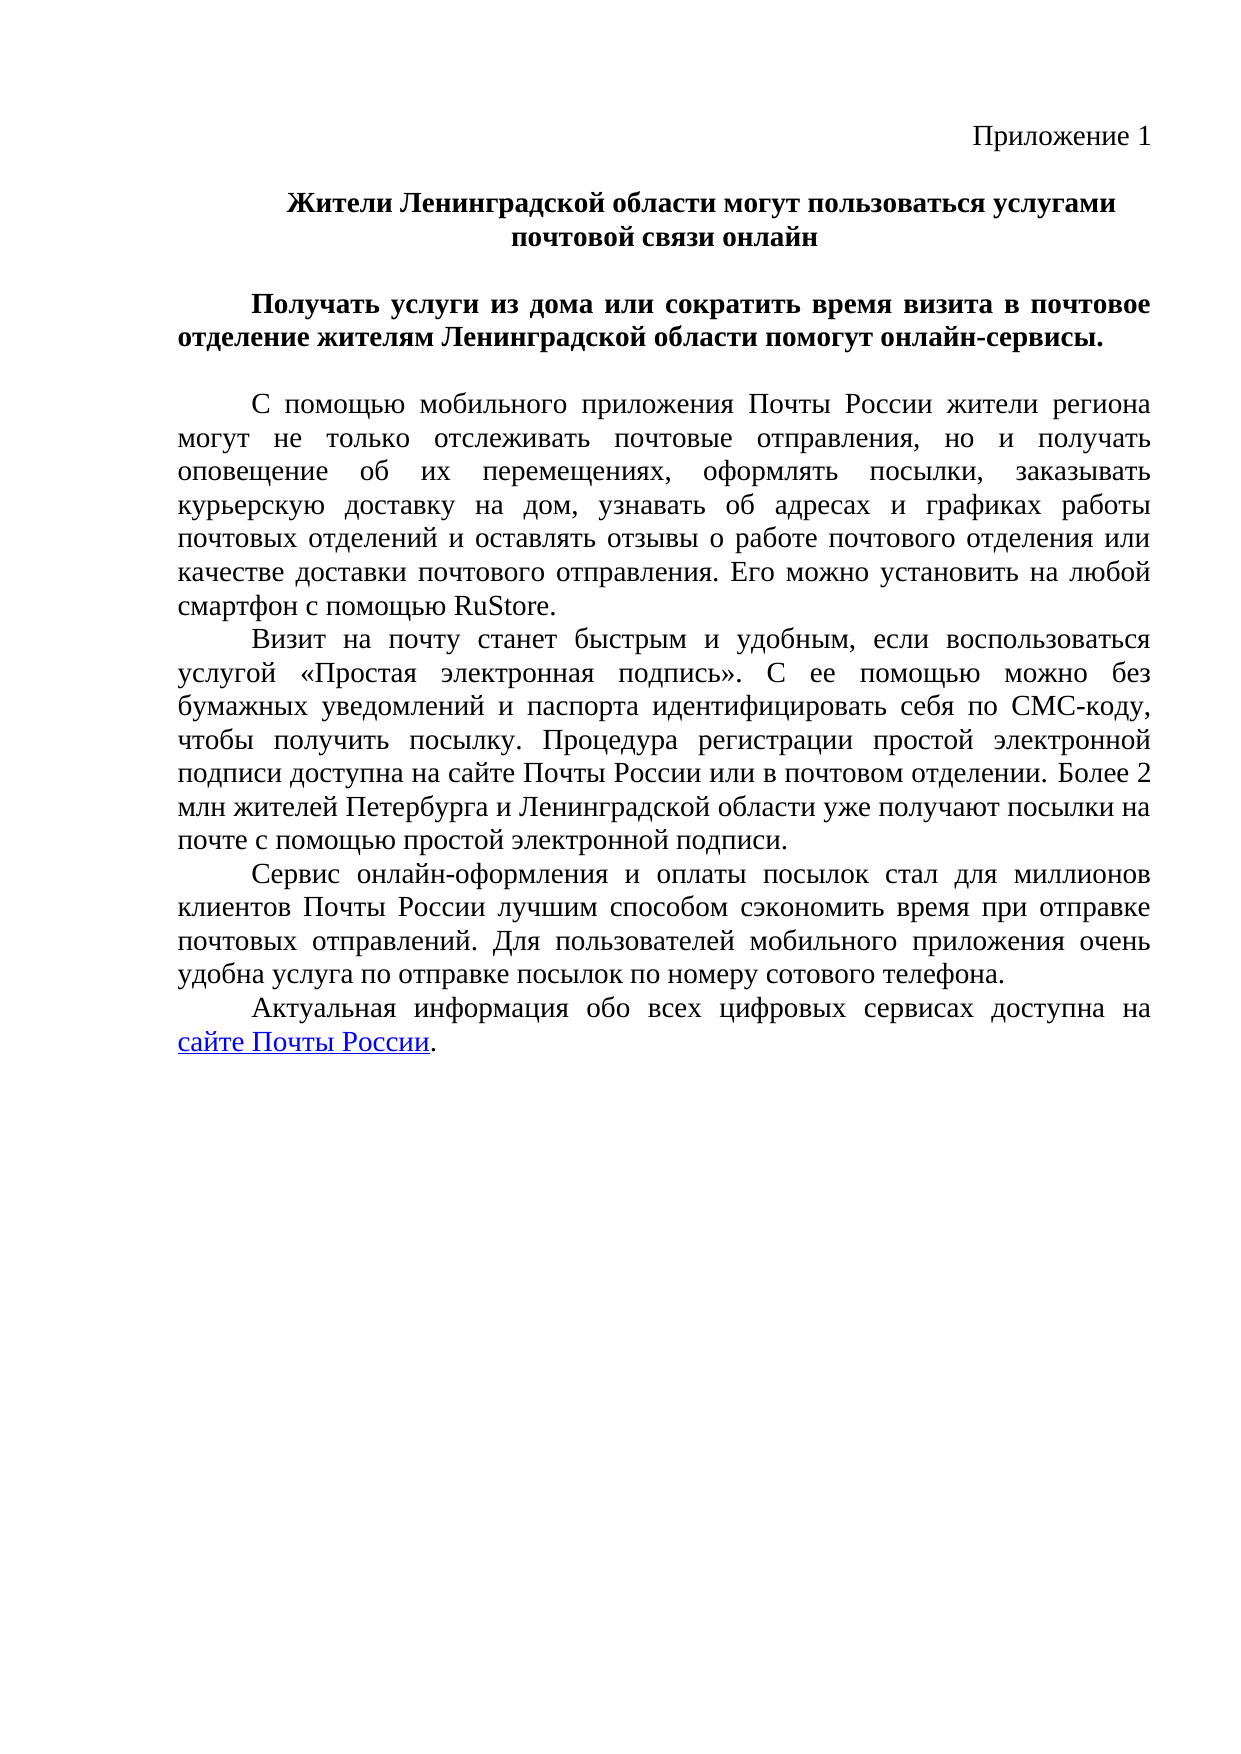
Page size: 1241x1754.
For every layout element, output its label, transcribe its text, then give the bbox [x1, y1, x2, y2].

text Приложение 1 [177, 118, 1152, 152]
text С помощью мобильного приложения Почты России жители региона могут не только отслеживать почтовые отправления, но и получать оповещение об их перемещениях, оформлять посылки, заказывать курьерскую доставку на дом, узнавать об адресах и графиках работы почтовых отделений и оставлять отзывы о работе почтового отделения или качестве доставки почтового отправления. Его можно установить на любой смартфон с помощью RuStore. [177, 386, 1152, 621]
text Актуальная информация обо всех цифровых сервисах доступна на сайте Почты России. [177, 990, 1152, 1057]
text Получать услуги из дома или сократить время визита в почтовое отделение жителям Ленинградской области помогут онлайн-сервисы. [177, 286, 1152, 353]
text Сервис онлайн-оформления и оплаты посылок стал для миллионов клиентов Почты России лучшим способом сэкономить время при отправке почтовых отправлений. Для пользователей мобильного приложения очень удобна услуга по отправке посылок по номеру сотового телефона. [177, 856, 1152, 990]
text Жители Ленинградской области могут пользоваться услугами почтовой связи онлайн [177, 185, 1152, 252]
text Визит на почту станет быстрым и удобным, если воспользоваться услугой «Простая электронная подпись». С ее помощью можно без бумажных уведомлений и паспорта идентифицировать себя по СМС-коду, чтобы получить посылку. Процедура регистрации простой электронной подписи доступна на сайте Почты России или в почтовом отделении. Более 2 млн жителей Петербурга и Ленинградской области уже получают посылки на почте с помощью простой электронной подписи. [177, 621, 1152, 856]
